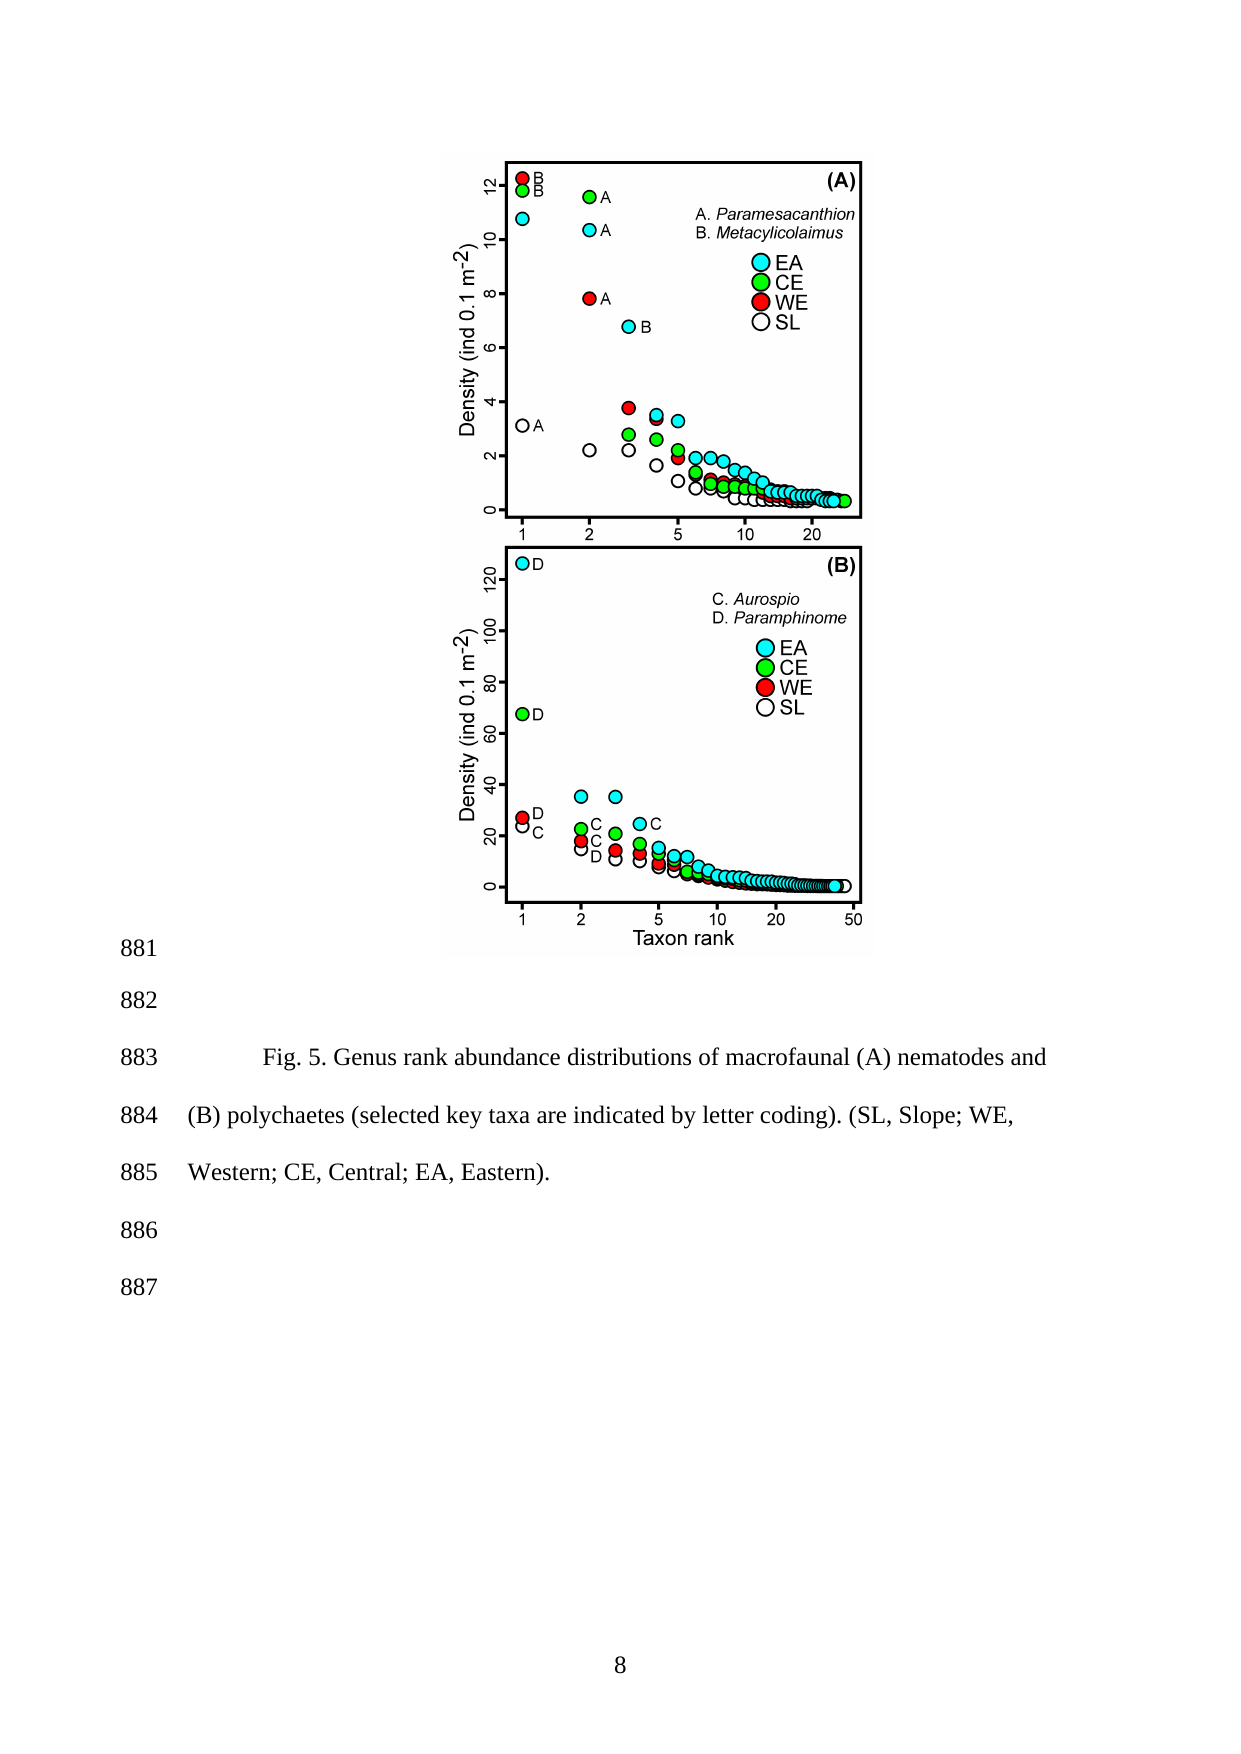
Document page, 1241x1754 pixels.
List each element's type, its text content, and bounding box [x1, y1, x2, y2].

picture [441, 150, 874, 957]
text Fig. 5. Genus rank abundance distributions of macrofaunal (A) nematodes and (B) polychaetes (selected key taxa are indicated by letter coding). (SL, Slope; WE, Western; CE, Central; EA, Eastern). [187, 1042, 1053, 1186]
